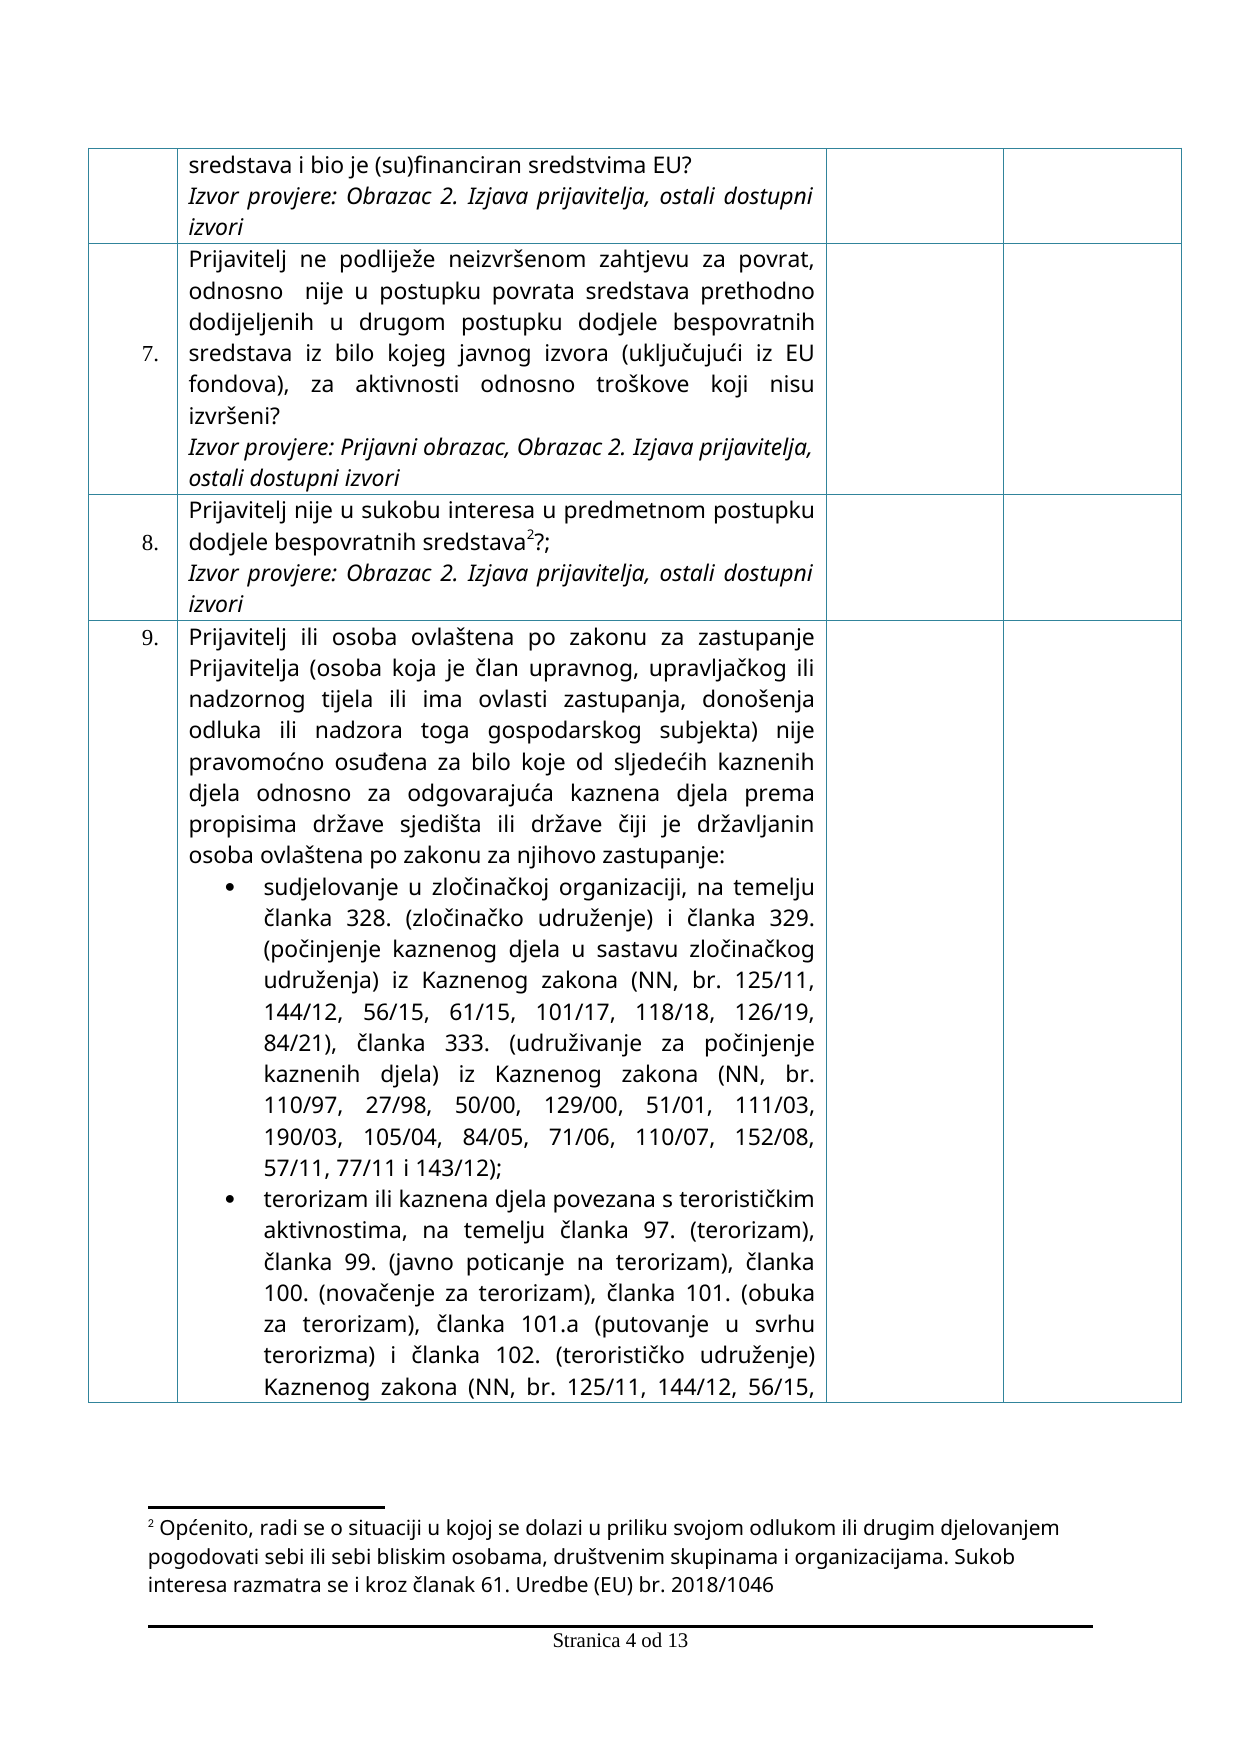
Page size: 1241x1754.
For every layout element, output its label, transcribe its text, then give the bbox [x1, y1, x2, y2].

table_cell [89, 244, 177, 493]
table_cell Prijavitelj nije u sukobu interesa u predmetnom postupku dodjele bespovratnih sredstava?; Izvor provjere: Obrazac 2. Izjava prijavitelja, ostali dostupni izvori [178, 495, 826, 619]
table_cell [1004, 149, 1181, 242]
table_cell [89, 495, 177, 619]
table_cell [1004, 495, 1181, 619]
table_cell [178, 149, 826, 242]
table_cell [89, 621, 177, 1402]
table_cell [827, 621, 1003, 1402]
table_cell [178, 621, 826, 1402]
table_cell [827, 149, 1003, 242]
table_cell [827, 495, 1003, 619]
table_cell [89, 149, 177, 242]
table_cell [1004, 621, 1181, 1402]
table_cell [1004, 244, 1181, 493]
table_cell Prijavitelj ne podliježe neizvršenom zahtjevu za povrat, odnosno nije u postupku povrata sredstava prethodno dodijeljenih u drugom postupku dodjele bespovratnih sredstava iz bilo kojeg javnog izvora (uključujući iz EU fondova), za aktivnosti odnosno troškove koji nisu izvršeni? Izvor provjere: Prijavni obrazac, Obrazac 2. Izjava prijavitelja, ostali dostupni izvori [178, 244, 826, 493]
table_cell [827, 244, 1003, 493]
